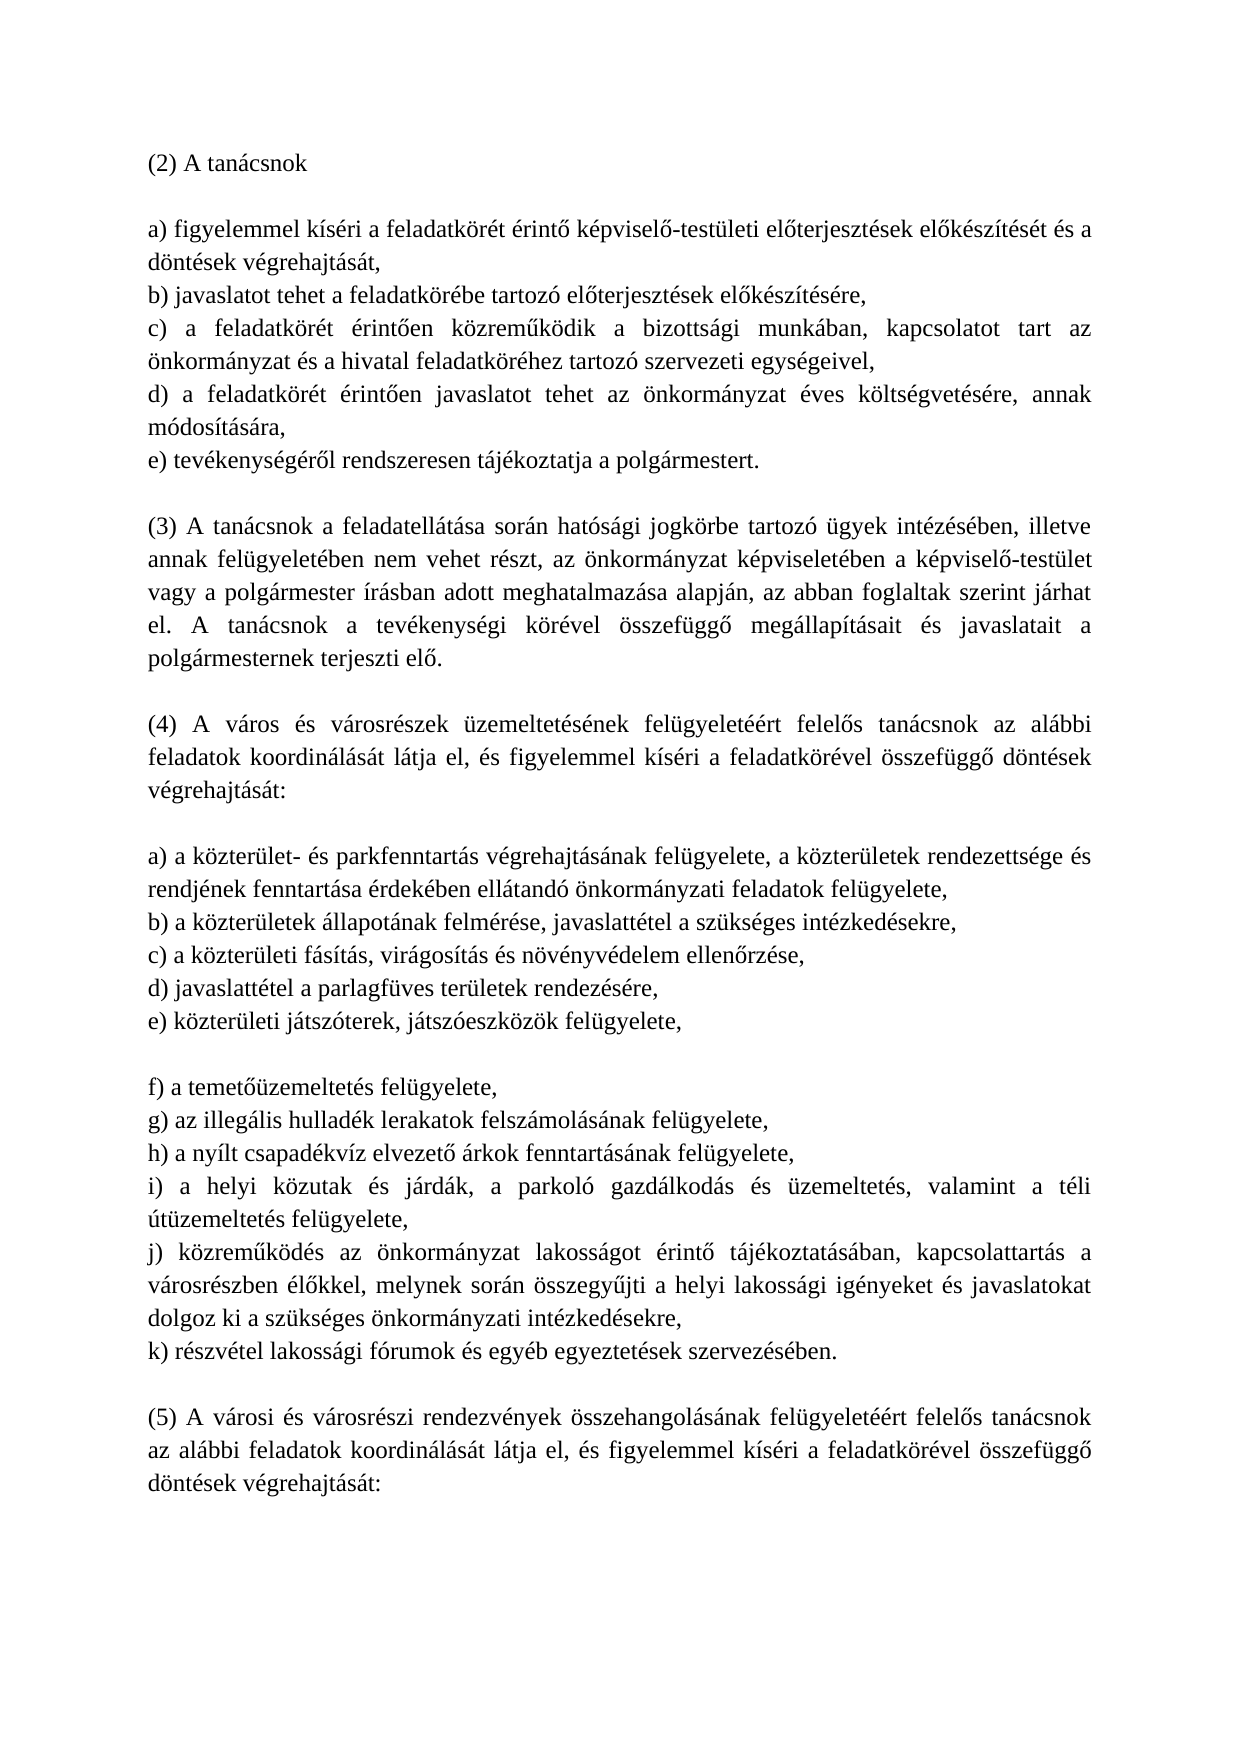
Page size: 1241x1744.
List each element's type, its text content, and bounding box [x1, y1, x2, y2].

text c) a feladatkörét érintően közreműködik a bizottsági munkában, kapcsolatot tart az önkormányzat és a hivatal feladatköréhez tartozó szervezeti egységeivel, [148, 313, 1092, 374]
text d) javaslattétel a parlagfüves területek rendezésére, [148, 973, 1092, 1002]
text b) a közterületek állapotának felmérése, javaslattétel a szükséges intézkedésekre, [148, 907, 1092, 936]
text k) részvétel lakossági fórumok és egyéb egyeztetések szervezésében. [148, 1336, 1092, 1365]
text (5) A városi és városrészi rendezvények összehangolásának felügyeletéért felelős tanácsnok az alábbi feladatok koordinálását látja el, és figyelemmel kíséri a feladatkörével összefüggő döntések végrehajtását: [148, 1402, 1092, 1497]
text a) a közterület- és parkfenntartás végrehajtásának felügyelete, a közterületek rendezettsége és rendjének fenntartása érdekében ellátandó önkormányzati feladatok felügyelete, [148, 841, 1092, 903]
text c) a közterületi fásítás, virágosítás és növényvédelem ellenőrzése, [148, 940, 1092, 969]
text b) javaslatot tehet a feladatkörébe tartozó előterjesztések előkészítésére, [148, 280, 1092, 308]
text j) közreműködés az önkormányzat lakosságot érintő tájékoztatásában, kapcsolattartás a városrészben élőkkel, melynek során összegyűjti a helyi lakossági igényeket és javaslatokat dolgoz ki a szükséges önkormányzati intézkedésekre, [148, 1237, 1092, 1332]
text (2) A tanácsnok [148, 148, 1092, 176]
text (3) A tanácsnok a feladatellátása során hatósági jogkörbe tartozó ügyek intézésében, illetve annak felügyeletében nem vehet részt, az önkormányzat képviseletében a képviselő-testület vagy a polgármester írásban adott meghatalmazása alapján, az abban foglaltak szerint járhat el. A tanácsnok a tevékenységi körével összefüggő megállapításait és javaslatait a polgármesternek terjeszti elő. [148, 511, 1092, 672]
text h) a nyílt csapadékvíz elvezető árkok fenntartásának felügyelete, [148, 1138, 1092, 1167]
text a) figyelemmel kíséri a feladatkörét érintő képviselő-testületi előterjesztések előkészítését és a döntések végrehajtását, [148, 214, 1092, 276]
text (4) A város és városrészek üzemeltetésének felügyeletéért felelős tanácsnok az alábbi feladatok koordinálását látja el, és figyelemmel kíséri a feladatkörével összefüggő döntések végrehajtását: [148, 709, 1092, 804]
text e) tevékenységéről rendszeresen tájékoztatja a polgármestert. [148, 445, 1092, 474]
text e) közterületi játszóterek, játszóeszközök felügyelete, [148, 1006, 1092, 1035]
text f) a temetőüzemeltetés felügyelete, [148, 1072, 1092, 1101]
text d) a feladatkörét érintően javaslatot tehet az önkormányzat éves költségvetésére, annak módosítására, [148, 379, 1092, 441]
text g) az illegális hulladék lerakatok felszámolásának felügyelete, [148, 1105, 1092, 1134]
text i) a helyi közutak és járdák, a parkoló gazdálkodás és üzemeltetés, valamint a téli útüzemeltetés felügyelete, [148, 1171, 1092, 1233]
